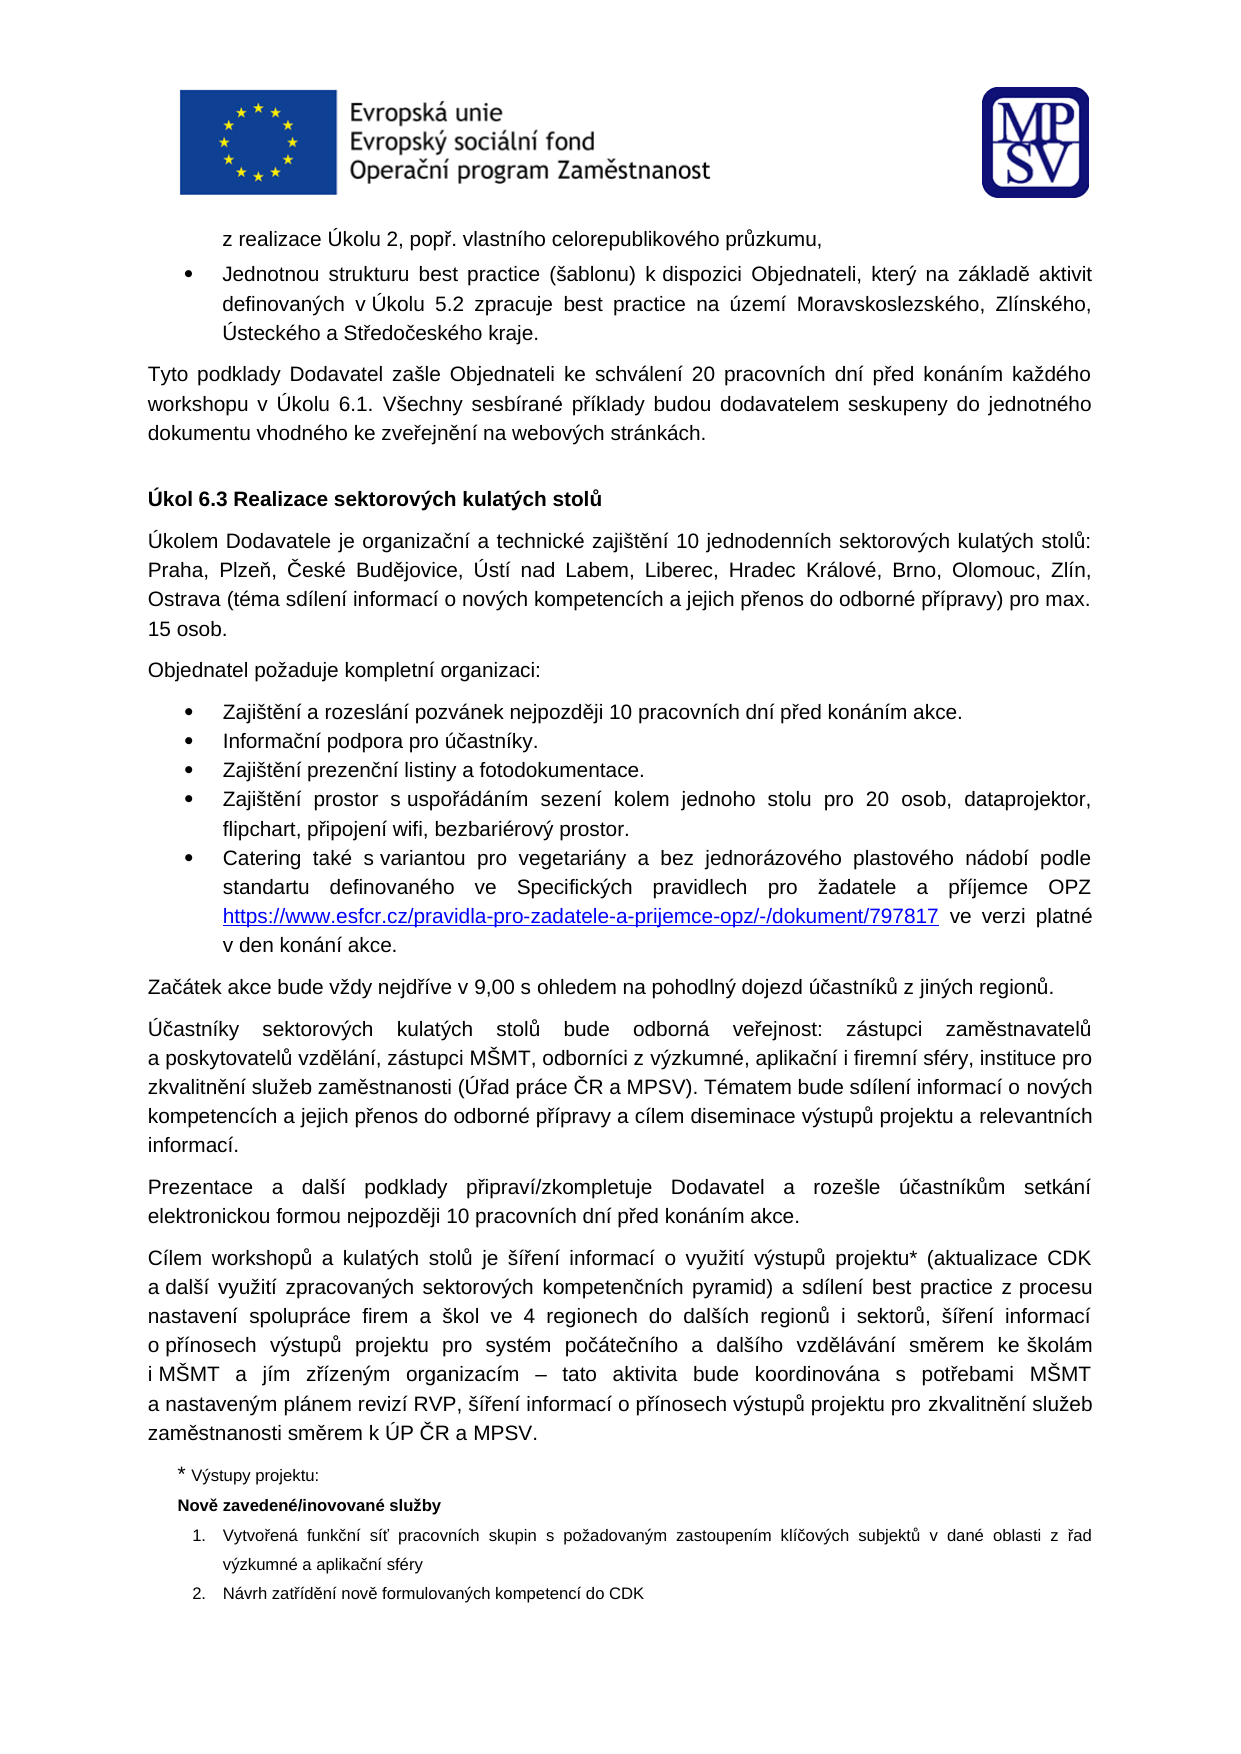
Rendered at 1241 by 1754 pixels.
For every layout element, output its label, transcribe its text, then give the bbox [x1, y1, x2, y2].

text Tyto podklady Dodavatel zašle Objednateli ke schválení 20 pracovních dní před konáním každého workshopu v Úkolu 6.1. Všechny sesbírané příklady budou dodavatelem seskupeny do jednotného dokumentu vhodného ke zveřejnění na webových stránkách. [148, 357, 1092, 444]
picture [982, 87, 1089, 198]
list Informační podpora pro účastníky. [185, 724, 1092, 753]
text Prezentace a další podklady připraví/zkompletuje Dodavatel a rozešle účastníkům setkání elektronickou formou nejpozději 10 pracovních dní před konáním akce. [148, 1169, 1092, 1228]
list Jednotnou strukturu best practice (šablonu) k dispozici Objednateli, který na základě aktivit definovaných v Úkolu 5.2 zpracuje best practice na území Moravskoslezského, Zlínského, Ústeckého a Středočeského kraje. [185, 257, 1092, 344]
list Catering také s variantou pro vegetariány a bez jednorázového plastového nádobí podle standartu definovaného ve Specifických pravidlech pro žadatele a příjemce OPZ https://www.esfcr.cz/pravidla-pro-zadatele-a-prijemce-opz/-/dokument/797817 ve verzi platné v den konání akce. [185, 840, 1092, 957]
text Úkol 6.3 Realizace sektorových kulatých stolů [148, 482, 1092, 511]
list Návrh zatřídění nově formulovaných kompetencí do CDK [192, 1574, 1092, 1603]
text Úkolem Dodavatele je organizační a technické zajištění 10 jednodenních sektorových kulatých stolů: Praha, Plzeň, České Budějovice, Ústí nad Labem, Liberec, Hradec Králové, Brno, Olomouc, Zlín, Ostrava (téma sdílení informací o nových kompetencích a jejich přenos do odborné přípravy) pro max. 15 osob. [148, 524, 1092, 640]
list Zajištění prezenční listiny a fotodokumentace. [185, 753, 1092, 782]
text Účastníky sektorových kulatých stolů bude odborná veřejnost: zástupci zaměstnavatelů a poskytovatelů vzdělání, zástupci MŠMT, odborníci z výzkumné, aplikační i firemní sféry, instituce pro zkvalitnění služeb zaměstnanosti (Úřad práce ČR a MPSV). Tématem bude sdílení informací o nových kompetencích a jejich přenos do odborné přípravy a cílem diseminace výstupů projektu a relevantních informací. [148, 1011, 1092, 1157]
text Nově zavedené/inovované služby [148, 1486, 1092, 1515]
text Začátek akce bude vždy nejdříve v 9,00 s ohledem na pohodlný dojezd účastníků z jiných regionů. [148, 969, 1092, 999]
picture [177, 87, 711, 198]
list Zajištění a rozeslání pozvánek nejpozději 10 pracovních dní před konáním akce. [185, 694, 1092, 724]
list Zajištění prostor s uspořádáním sezení kolem jednoho stolu pro 20 osob, dataprojektor, flipchart, připojení wifi, bezbariérový prostor. [185, 782, 1092, 840]
text Cílem workshopů a kulatých stolů je šíření informací o využití výstupů projektu* (aktualizace CDK a další využití zpracovaných sektorových kompetenčních pyramid) a sdílení best practice z procesu nastavení spolupráce firem a škol ve 4 regionech do dalších regionů i sektorů, šíření informací o přínosech výstupů projektu pro systém počátečního a dalšího vzdělávání směrem ke školám i MŠMT a jím zřízeným organizacím – tato aktivita bude koordinována s potřebami MŠMT a nastaveným plánem revizí RVP, šíření informací o přínosech výstupů projektu pro zkvalitnění služeb zaměstnanosti směrem k ÚP ČR a MPSV. [148, 1240, 1092, 1444]
text Objednatel požaduje kompletní organizaci: [148, 653, 1092, 682]
text * Výstupy projektu: [177, 1457, 1092, 1486]
list Vytvořená funkční síť pracovních skupin s požadovaným zastoupením klíčových subjektů v dané oblasti z řad výzkumné a aplikační sféry [192, 1515, 1092, 1574]
